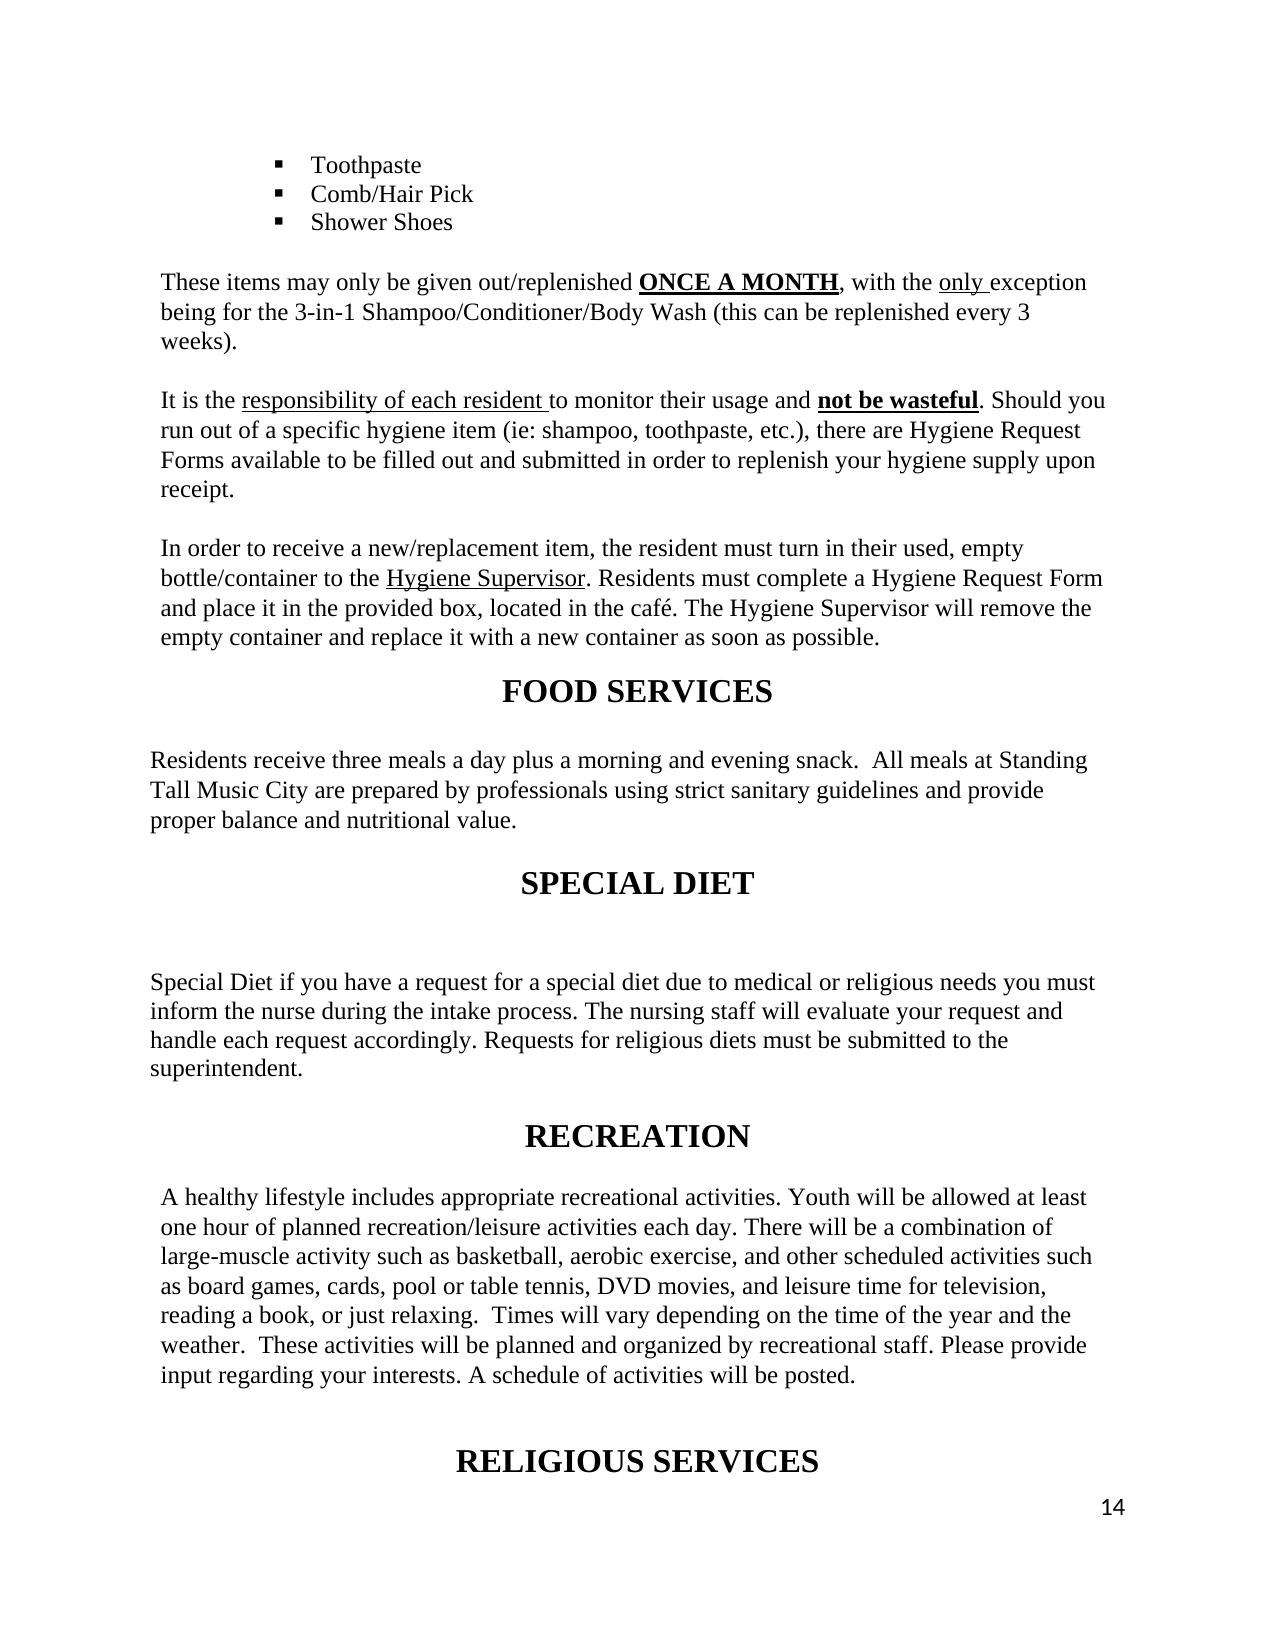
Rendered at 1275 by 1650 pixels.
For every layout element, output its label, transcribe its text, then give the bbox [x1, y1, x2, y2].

text RELIGIOUS SERVICES [150, 1441, 1125, 1479]
text SPECIAL DIET [150, 863, 1125, 902]
list Shower Shoes [273, 207, 1125, 236]
text FOOD SERVICES [150, 672, 1125, 710]
text Residents receive three meals a day plus a morning and evening snack. All meals at Standing Tall Music City are prepared by professionals using strict sanitary guidelines and provide proper balance and nutritional value. [150, 746, 1114, 833]
text A healthy lifestyle includes appropriate recreational activities. Youth will be allowed at least one hour of planned recreation/leisure activities each day. There will be a combination of large-muscle activity such as basketball, aerobic exercise, and other scheduled activities such as board games, cards, pool or table tennis, DVD movies, and leisure time for television, reading a book, or just relaxing. Times will vary depending on the time of the year and the weather. These activities will be planned and organized by recreational staff. Please provide input regarding your interests. A schedule of activities will be posted. [160, 1182, 1105, 1388]
list Comb/Hair Pick [273, 179, 1125, 207]
text Special Diet if you have a request for a special diet due to medical or religious needs you must inform the nurse during the intake process. The nursing staff will evaluate your request and handle each request accordingly. Requests for religious diets must be submitted to the superintendent. [150, 967, 1125, 1082]
list Toothpaste [273, 150, 1125, 179]
text RECREATION [150, 1116, 1125, 1155]
text It is the responsibility of each resident to monitor their usage and not be wasteful. Should you run out of a specific hygiene item (ie: shampoo, toothpaste, etc.), there are Hygiene Request Forms available to be filled out and submitted in order to replenish your hygiene supply upon receipt. [160, 386, 1125, 503]
text These items may only be given out/replenished ONCE A MONTH, with the only exception being for the 3-in-1 Shampoo/Conditioner/Body Wash (this can be replenished every 3 weeks). [160, 267, 1112, 355]
text In order to receive a new/replacement item, the resident must turn in their used, empty bottle/container to the Hygiene Supervisor. Residents must complete a Hygiene Request Form and place it in the provided box, located in the café. The Hygiene Supervisor will remove the empty container and replace it with a new container as soon as possible. [160, 533, 1125, 651]
